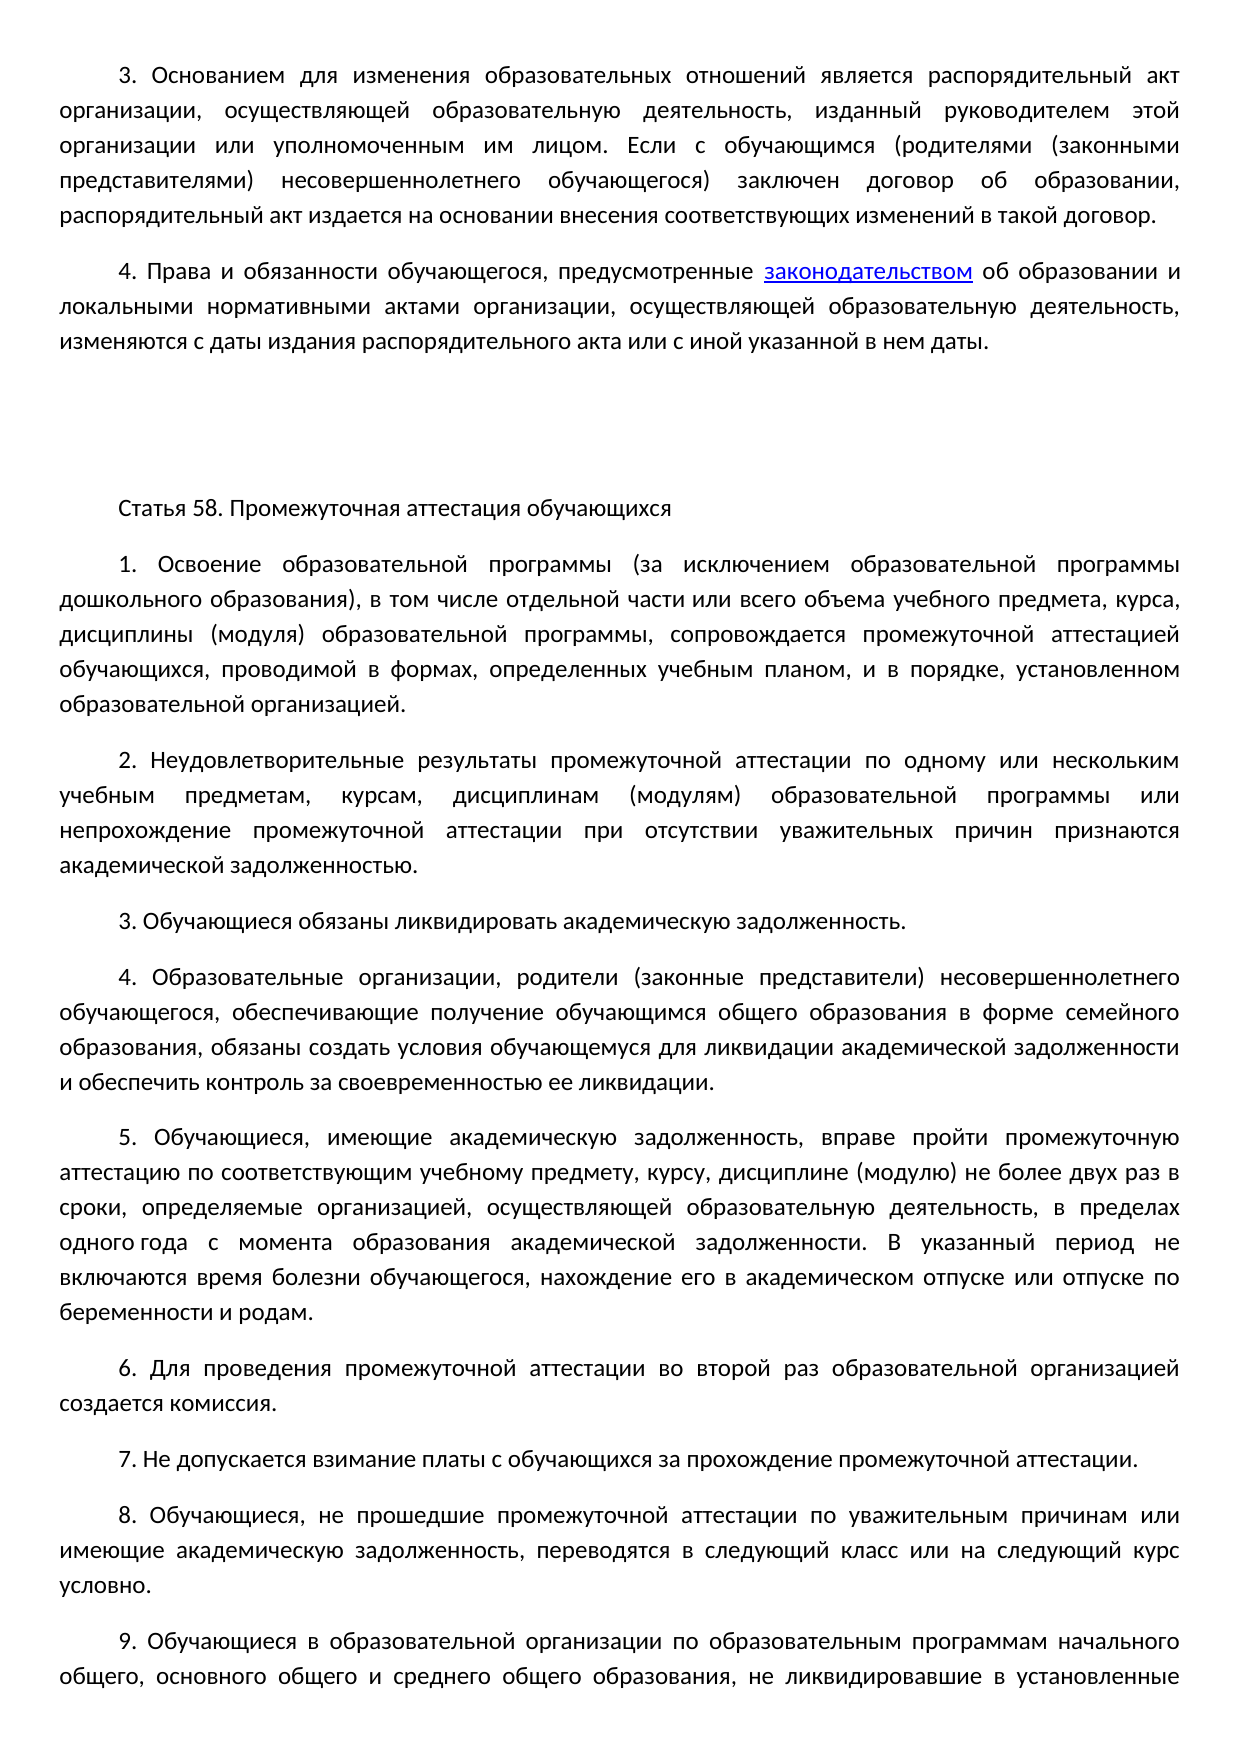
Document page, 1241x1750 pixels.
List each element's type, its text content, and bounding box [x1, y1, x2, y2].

text 2. Неудовлетворительные результаты промежуточной аттестации по одному или нескольким учебным предметам, курсам, дисциплинам (модулям) образовательной программы или непрохождение промежуточной аттестации при отсутствии уважительных причин признаются академической задолженностью. [59, 744, 1181, 879]
text 5. Обучающиеся, имеющие академическую задолженность, вправе пройти промежуточную аттестацию по соответствующим учебному предмету, курсу, дисциплине (модулю) не более двух раз в сроки, определяемые организацией, осуществляющей образовательную деятельность, в пределах одного года с момента образования академической задолженности. В указанный период не включаются время болезни обучающегося, нахождение его в академическом отпуске или отпуске по беременности и родам. [59, 1122, 1181, 1327]
text Статья 58. Промежуточная аттестация обучающихся [59, 492, 1181, 523]
text 1. Освоение образовательной программы (за исключением образовательной программы дошкольного образования), в том числе отдельной части или всего объема учебного предмета, курса, дисциплины (модуля) образовательной программы, сопровождается промежуточной аттестацией обучающихся, проводимой в формах, определенных учебным планом, и в порядке, установленном образовательной организацией. [59, 548, 1181, 719]
text 3. Обучающиеся обязаны ликвидировать академическую задолженность. [59, 905, 1181, 935]
text 7. Не допускается взимание платы с обучающихся за прохождение промежуточной аттестации. [59, 1443, 1181, 1474]
text 6. Для проведения промежуточной аттестации во второй раз образовательной организацией создается комиссия. [59, 1352, 1181, 1418]
text 4. Права и обязанности обучающегося, предусмотренные законодательством об образовании и локальными нормативными актами организации, осуществляющей образовательную деятельность, изменяются с даты издания распорядительного акта или с иной указанной в нем даты. [59, 255, 1181, 355]
text 8. Обучающиеся, не прошедшие промежуточной аттестации по уважительным причинам или имеющие академическую задолженность, переводятся в следующий класс или на следующий курс условно. [59, 1499, 1181, 1599]
text 3. Основанием для изменения образовательных отношений является распорядительный акт организации, осуществляющей образовательную деятельность, изданный руководителем этой организации или уполномоченным им лицом. Если с обучающимся (родителями (законными представителями) несовершеннолетнего обучающегося) заключен договор об образовании, распорядительный акт издается на основании внесения соответствующих изменений в такой договор. [59, 59, 1181, 229]
text 4. Образовательные организации, родители (законные представители) несовершеннолетнего обучающегося, обеспечивающие получение обучающимся общего образования в форме семейного образования, обязаны создать условия обучающемуся для ликвидации академической задолженности и обеспечить контроль за своевременностью ее ликвидации. [59, 961, 1181, 1096]
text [59, 1625, 1181, 1690]
